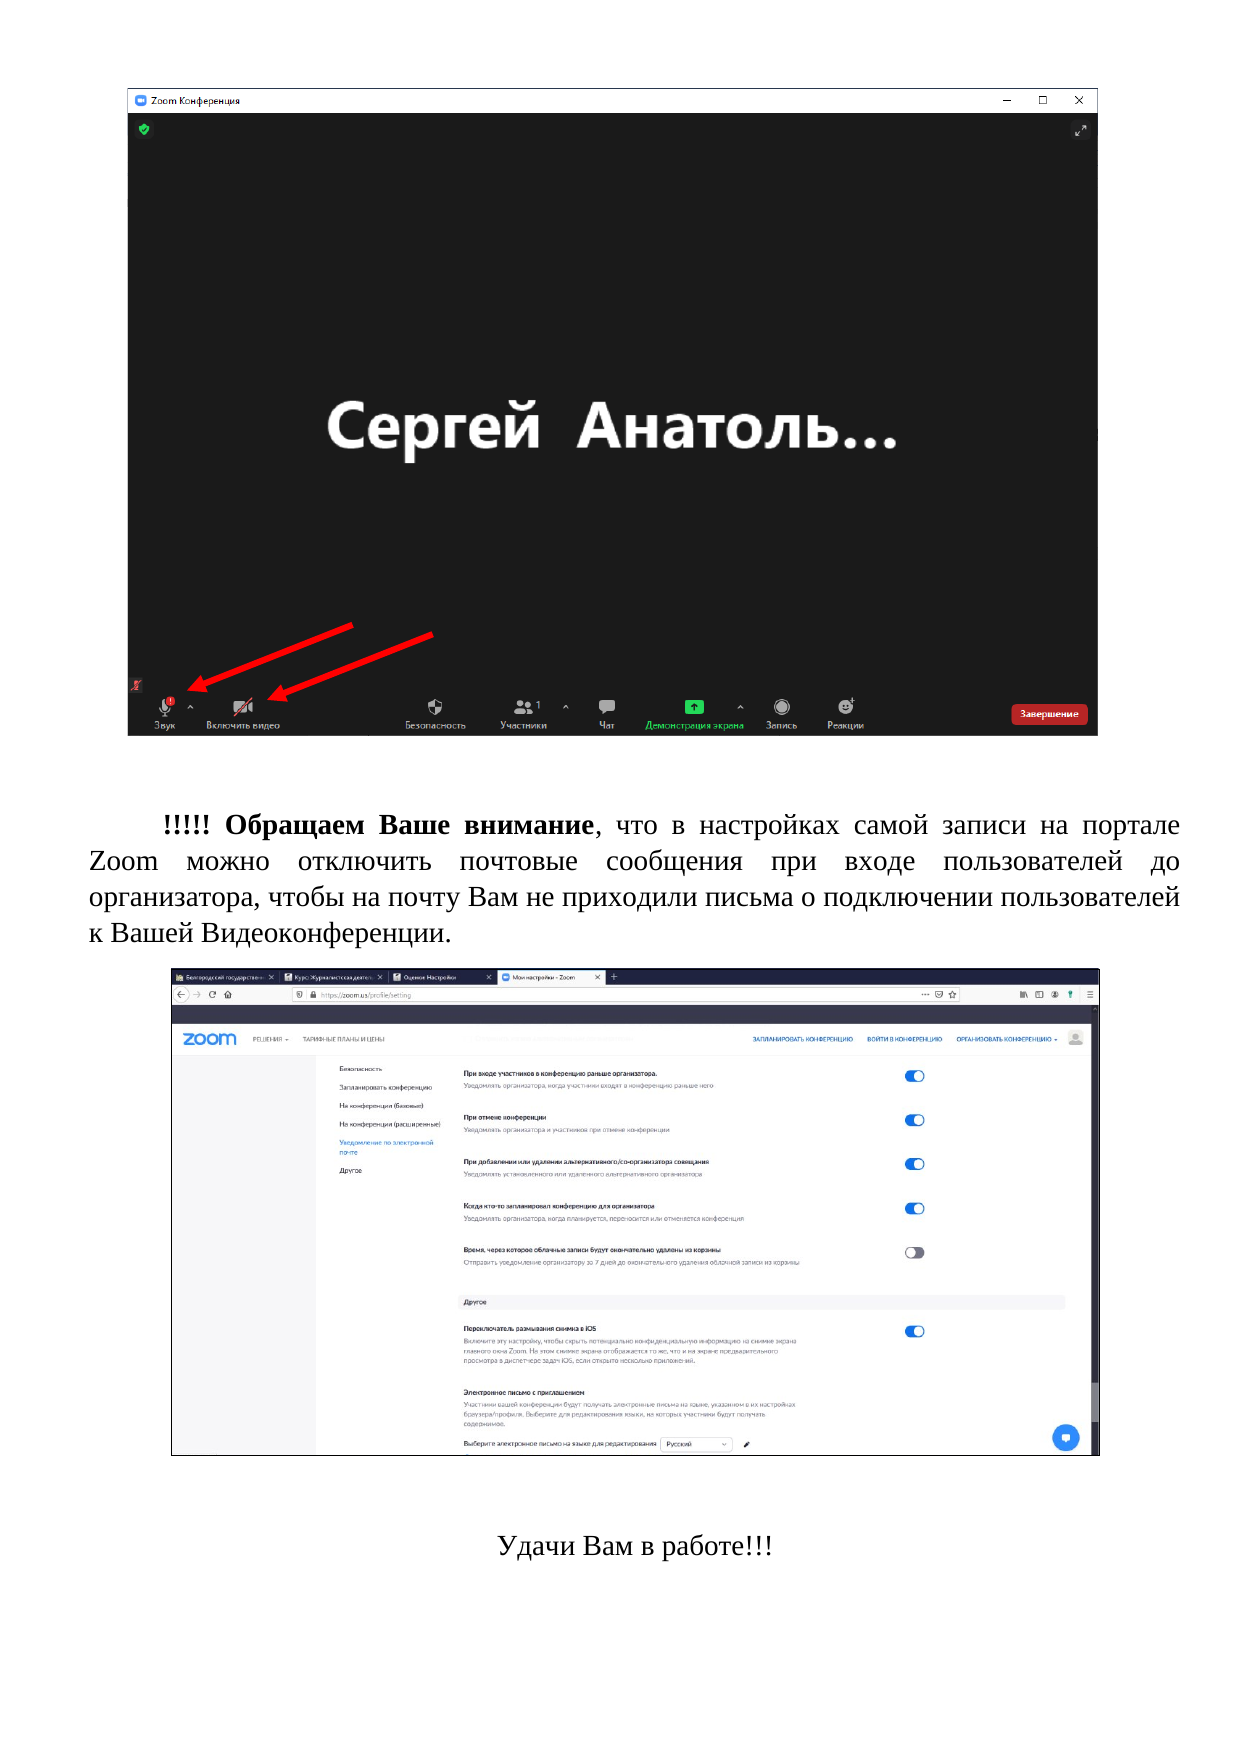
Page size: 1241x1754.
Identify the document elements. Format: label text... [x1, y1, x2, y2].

picture [172, 970, 1099, 1455]
text Удачи Вам в работе!!! [89, 1528, 1181, 1561]
picture [127, 88, 1098, 736]
text !!!!! Обращаем Ваше внимание, что в настройках самой записи на портале Zoom можно отключить почтовые сообщения при входе пользователей до организатора, чтобы на почту Вам не приходили письма о подключении пользователей к Вашей Видеоконференции. [89, 807, 1181, 949]
